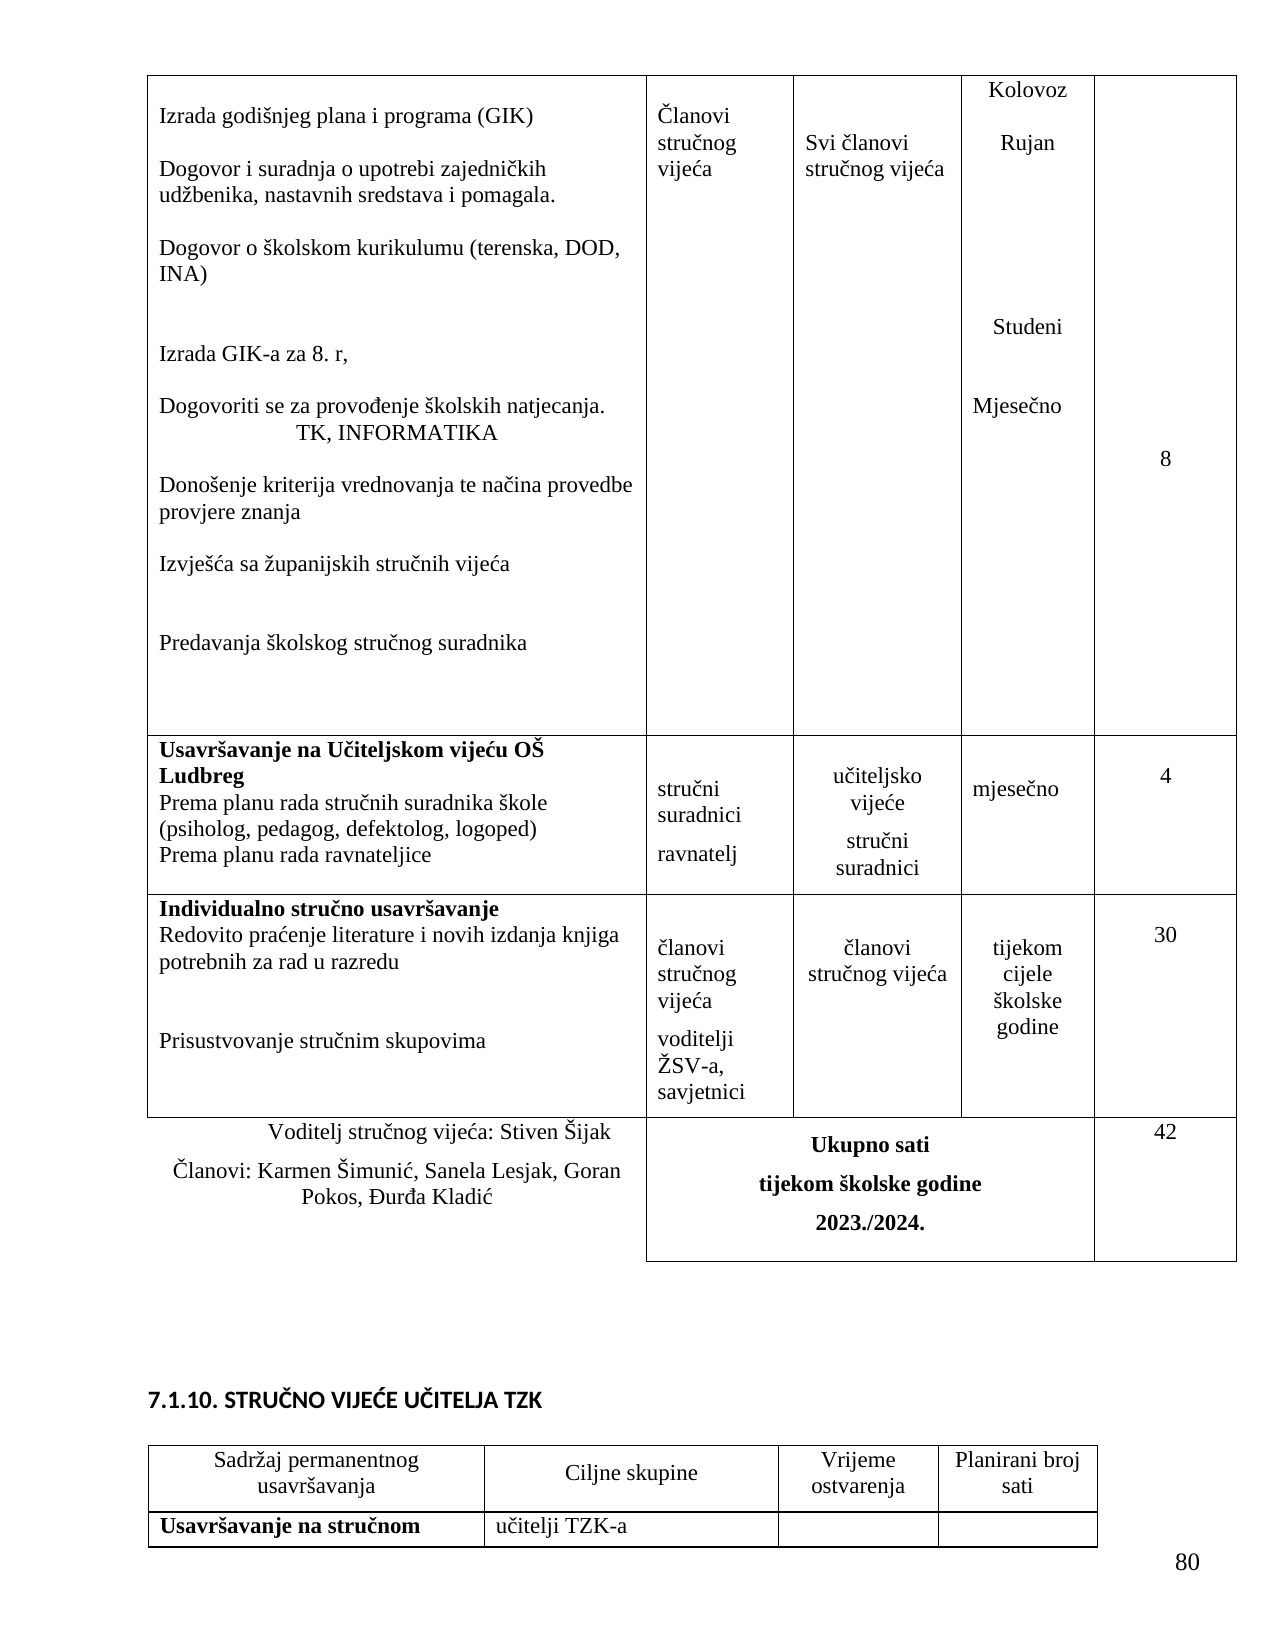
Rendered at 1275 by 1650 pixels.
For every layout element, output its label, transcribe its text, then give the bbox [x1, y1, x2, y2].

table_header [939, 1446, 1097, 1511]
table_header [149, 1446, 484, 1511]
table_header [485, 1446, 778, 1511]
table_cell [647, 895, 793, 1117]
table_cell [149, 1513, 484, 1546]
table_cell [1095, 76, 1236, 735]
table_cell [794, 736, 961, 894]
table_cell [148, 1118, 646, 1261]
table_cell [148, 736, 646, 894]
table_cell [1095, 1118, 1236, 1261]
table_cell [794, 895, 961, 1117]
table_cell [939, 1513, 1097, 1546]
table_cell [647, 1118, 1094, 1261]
text 7.1.10. STRUČNO VIJEĆE UČITELJA TZK [148, 1384, 1200, 1415]
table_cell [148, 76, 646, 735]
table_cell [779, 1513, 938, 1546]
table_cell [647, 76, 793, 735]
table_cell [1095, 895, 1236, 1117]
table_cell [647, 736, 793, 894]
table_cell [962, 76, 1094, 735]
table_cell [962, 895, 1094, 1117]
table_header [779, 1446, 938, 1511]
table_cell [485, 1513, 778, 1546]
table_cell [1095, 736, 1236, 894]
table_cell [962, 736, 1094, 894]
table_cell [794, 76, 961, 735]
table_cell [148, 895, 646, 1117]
